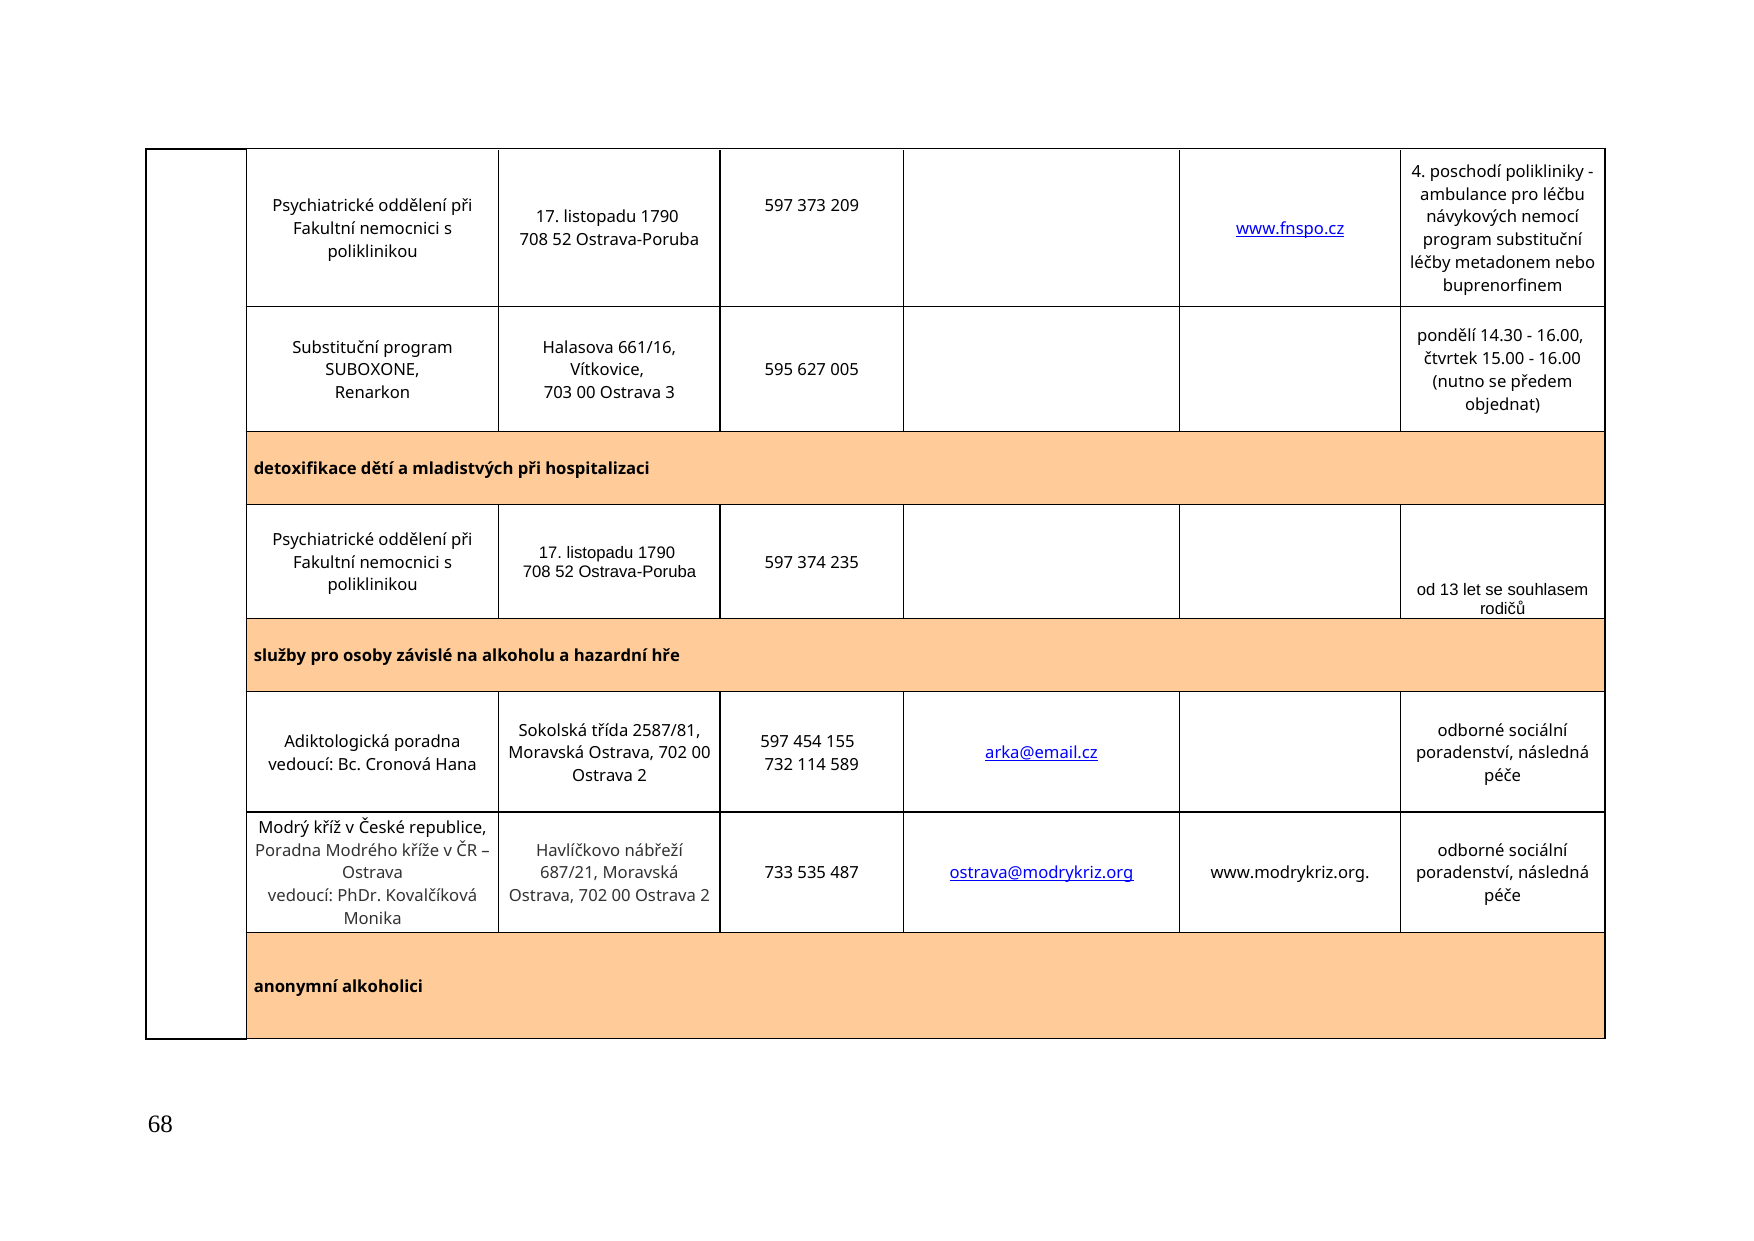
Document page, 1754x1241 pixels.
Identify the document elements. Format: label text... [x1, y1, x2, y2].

table_cell [904, 505, 1179, 618]
table_cell [1180, 505, 1400, 618]
table_cell pondělí 14.30 - 16.00, čtvrtek 15.00 - 16.00 (nutno se předem objednat) [1401, 307, 1604, 431]
table_cell služby pro osoby závislé na alkoholu a hazardní hře [247, 619, 1604, 691]
table_cell ostrava@modrykriz.org [904, 813, 1179, 932]
table_cell 597 374 235 [721, 505, 903, 618]
table_cell [904, 307, 1179, 431]
table_cell 17. listopadu 1790 708 52 Ostrava-Poruba [499, 149, 720, 306]
table_cell arka@email.cz [904, 692, 1179, 811]
table_cell Adiktologická poradna vedoucí: Bc. Cronová Hana [247, 692, 498, 811]
table_cell [904, 149, 1179, 306]
table_cell Psychiatrické oddělení při Fakultní nemocnici s poliklinikou [247, 505, 498, 618]
table_cell detoxifikace dětí a mladistvých při hospitalizaci [247, 432, 1604, 504]
table_cell www.fnspo.cz [1180, 149, 1400, 306]
table_cell 733 535 487 [721, 813, 903, 932]
table_cell Substituční program SUBOXONE, Renarkon [247, 307, 498, 431]
table_cell Sokolská třída 2587/81, Moravská Ostrava, 702 00 Ostrava 2 [499, 692, 719, 811]
table_cell 597 454 155 732 114 589 [721, 692, 903, 811]
table_cell Halasova 661/16, Vítkovice, 703 00 Ostrava 3 [499, 307, 719, 431]
table_cell www.modrykriz.org. [1180, 813, 1400, 932]
table_cell Havlíčkovo nábřeží 687/21, Moravská Ostrava, 702 00 Ostrava 2 [499, 813, 719, 932]
table_cell 597 373 209 [721, 149, 903, 306]
table_cell [1180, 692, 1400, 811]
table_cell Psychiatrické oddělení při Fakultní nemocnici s poliklinikou [247, 149, 498, 306]
table_cell Modrý kříž v České republice, Poradna Modrého kříže v ČR – Ostrava vedoucí: PhDr. Kovalčíková Monika [247, 813, 498, 932]
table_cell odborné sociální poradenství, následná péče [1401, 692, 1604, 811]
table_cell 4. poschodí polikliniky - ambulance pro léčbu návykových nemocí program substituční léčby metadonem nebo buprenorfinem [1401, 149, 1604, 306]
table_cell [1180, 307, 1400, 431]
table_cell odborné sociální poradenství, následná péče [1401, 813, 1604, 932]
table_cell anonymní alkoholici [247, 933, 1604, 1038]
table_cell 595 627 005 [721, 307, 903, 431]
table_cell od 13 let se souhlasem rodičů [1401, 505, 1604, 618]
table_cell 17. listopadu 1790 708 52 Ostrava-Poruba [499, 505, 719, 618]
